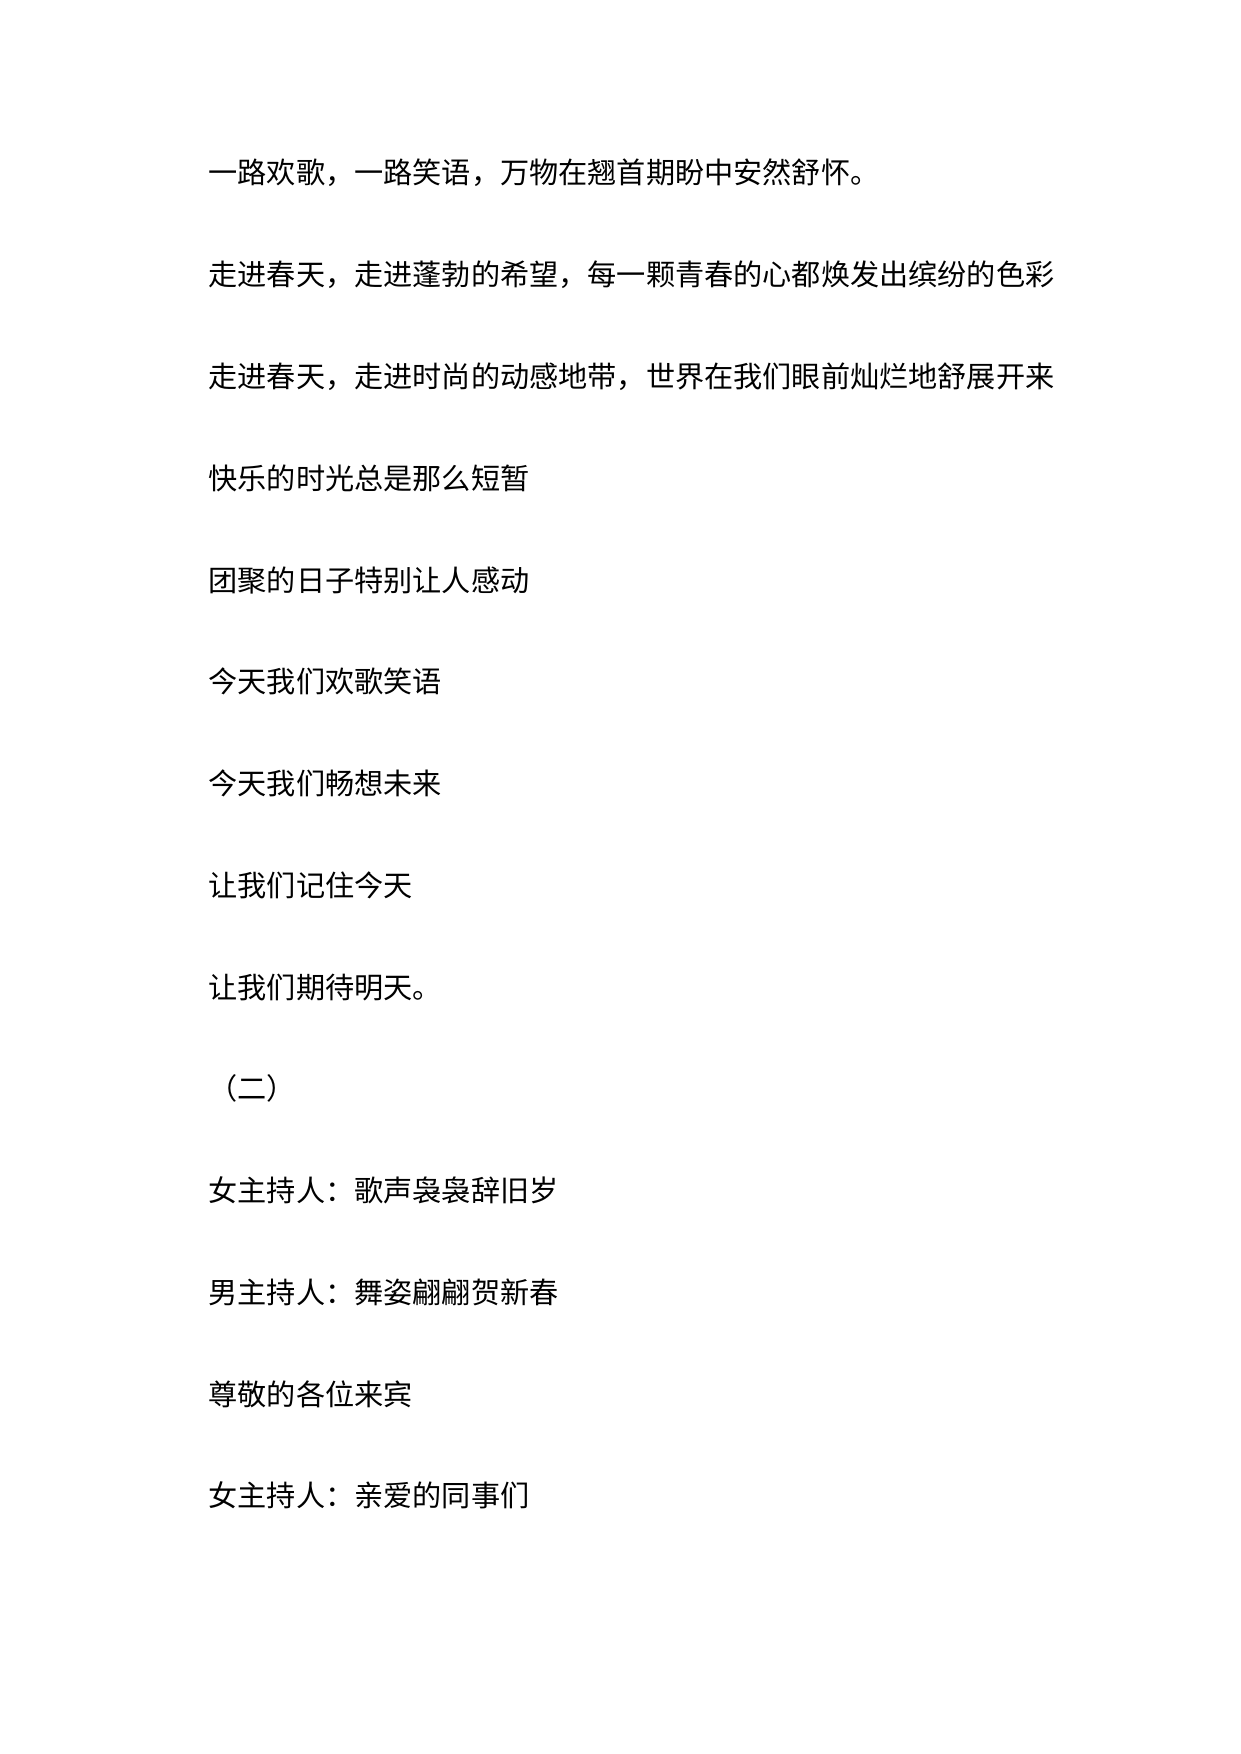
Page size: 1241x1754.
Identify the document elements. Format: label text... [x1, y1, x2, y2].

text 今天我们欢歌笑语 [150, 659, 1090, 701]
text 走进春天，走进蓬勃的希望，每一颗青春的心都焕发出缤纷的色彩 [150, 252, 1090, 294]
text 今天我们畅想未来 [150, 761, 1090, 803]
text 女主持人：亲爱的同事们 [150, 1473, 1090, 1515]
text 男主持人：舞姿翩翩贺新春 [150, 1269, 1090, 1312]
text 让我们期待明天。 [150, 964, 1090, 1006]
text 走进春天，走进时尚的动感地带，世界在我们眼前灿烂地舒展开来 [150, 353, 1090, 396]
text 团聚的日子特别让人感动 [150, 557, 1090, 599]
text 让我们记住今天 [150, 862, 1090, 905]
text 一路欢歌，一路笑语，万物在翘首期盼中安然舒怀。 [150, 150, 1090, 192]
text （二） [150, 1066, 1090, 1108]
text 快乐的时光总是那么短暂 [150, 455, 1090, 498]
text 女主持人：歌声袅袅辞旧岁 [150, 1168, 1090, 1210]
text 尊敬的各位来宾 [150, 1371, 1090, 1413]
